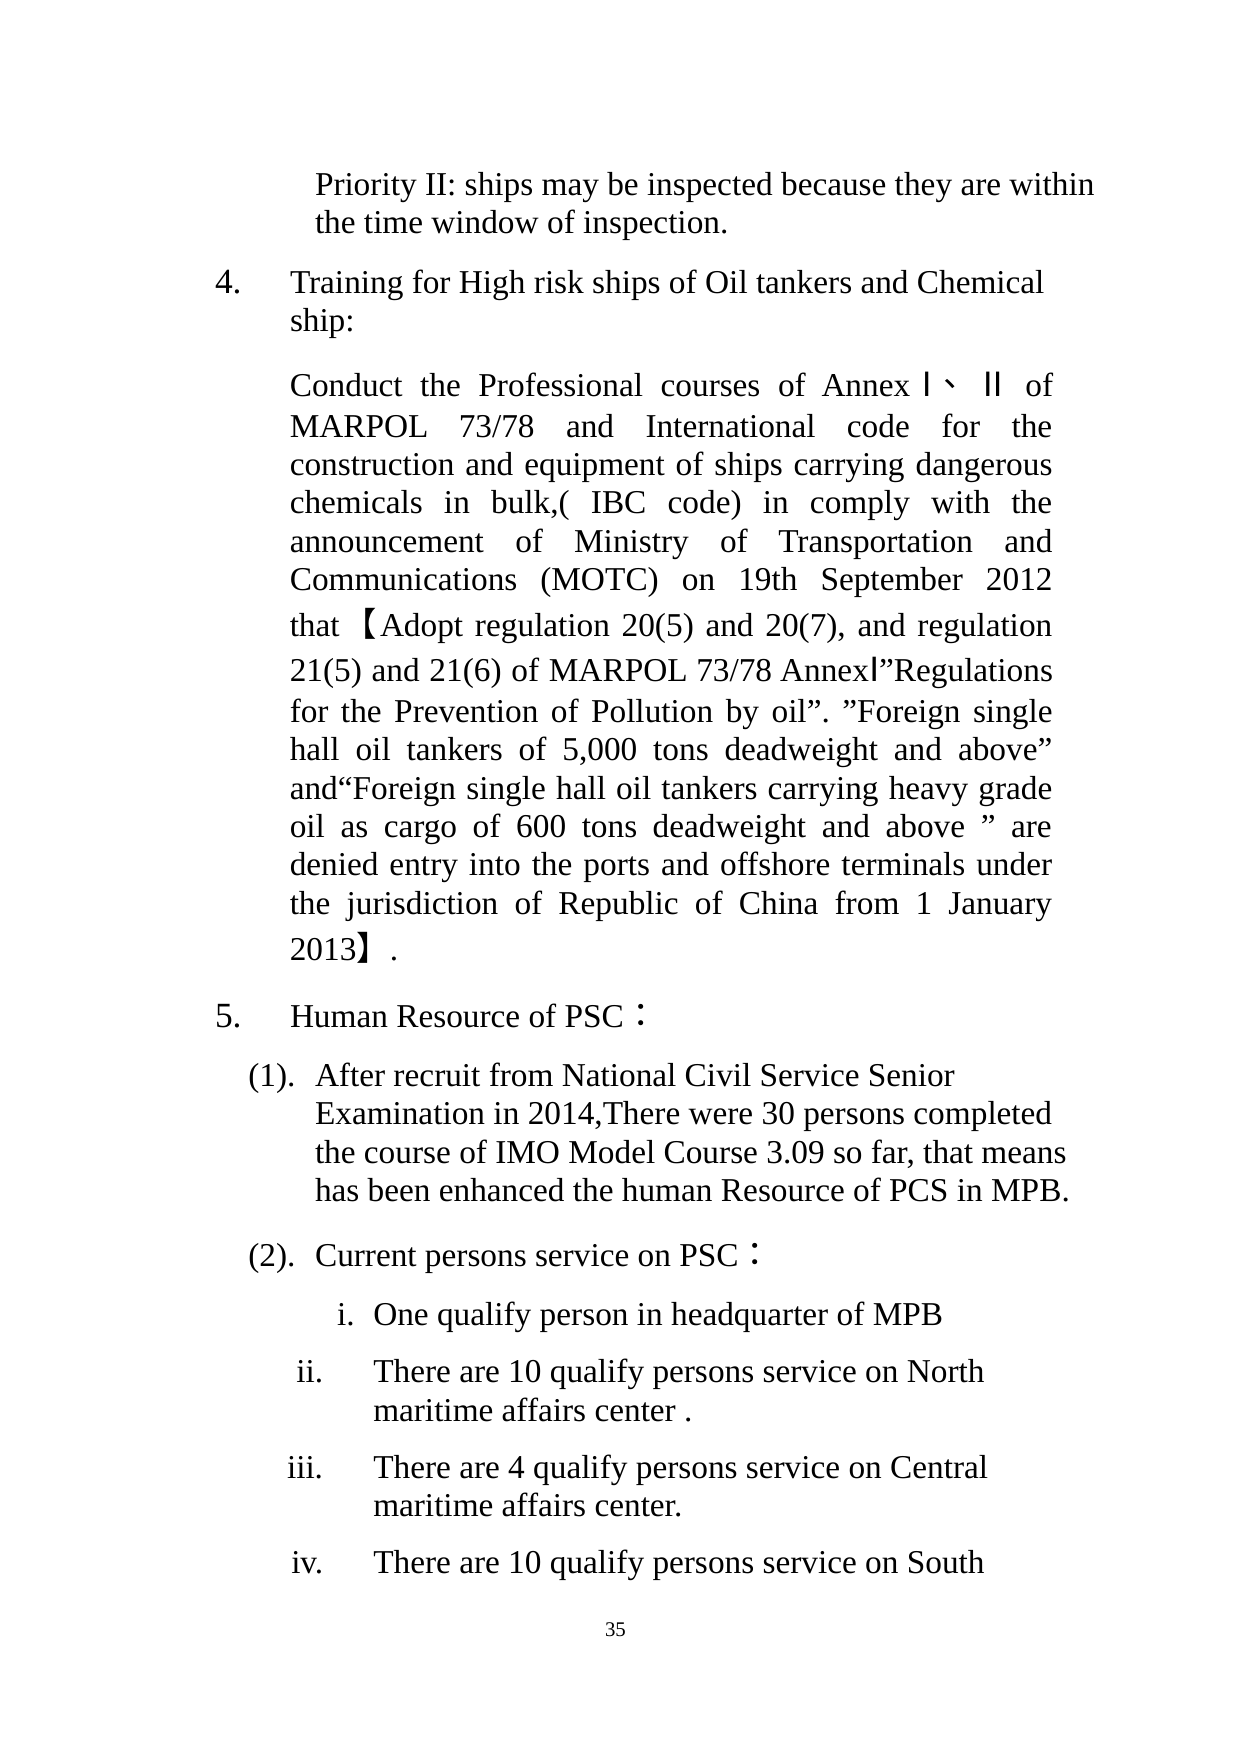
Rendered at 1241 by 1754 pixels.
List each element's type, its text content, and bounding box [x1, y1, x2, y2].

list After recruit from National Civil Service Senior Examination in 2014,There were 30 persons completed the course of IMO Model Course 3.09 so far, that means has been enhanced the human Resource of PCS in MPB. [295, 1055, 1099, 1209]
text Conduct the Professional courses of AnnexⅠ、Ⅱof MARPOL 73/78 and International code for the construction and equipment of ships carrying dangerous chemicals in bulk,( IBC code) in comply with the announcement of Ministry of Transportation and Communications (MOTC) on 19th September 2012 that【Adopt regulation 20(5) and 20(7), and regulation 21(5) and 21(6) of MARPOL 73/78 AnnexⅠ”Regulations for the Prevention of Pollution by oil”. ”Foreign single hall oil tankers of 5,000 tons deadweight and above” and“Foreign single hall oil tankers carrying heavy grade oil as cargo of 600 tons deadweight and above ” are denied entry into the ports and offshore terminals under the jurisdiction of Republic of China from 1 January 2013】. [289, 358, 1053, 969]
list Current persons service on PSC： [295, 1227, 1099, 1276]
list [323, 1542, 1099, 1581]
list One qualify person in headquarter of MPB [354, 1294, 1099, 1333]
list There are 10 qualify persons service on North maritime affairs center . [323, 1351, 1099, 1428]
list Human Resource of PSC： [215, 988, 1053, 1037]
text Priority II: ships may be inspected because they are within the time window of inspection. [315, 164, 1099, 241]
list Training for High risk ships of Oil tankers and Chemical ship: [215, 260, 1053, 339]
list There are 4 qualify persons service on Central maritime affairs center. [323, 1447, 1099, 1523]
